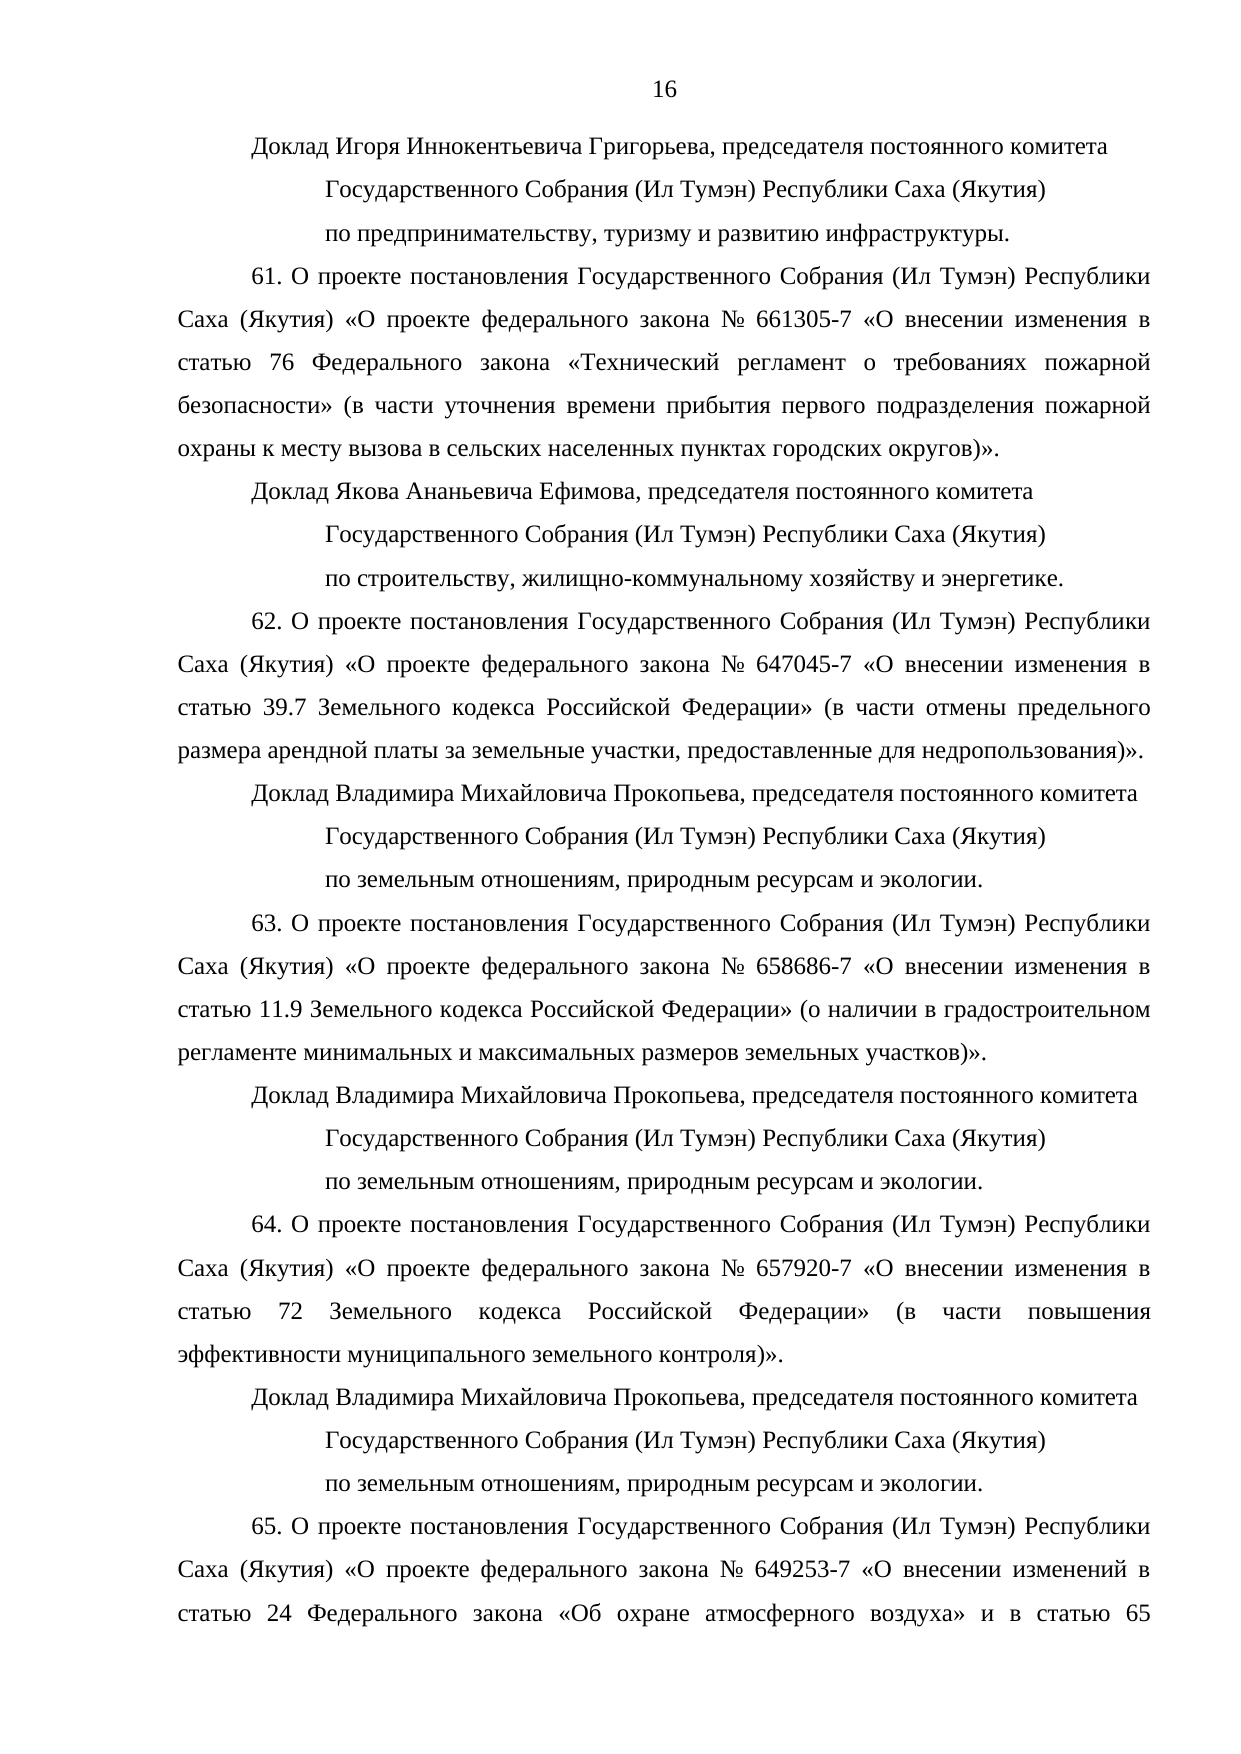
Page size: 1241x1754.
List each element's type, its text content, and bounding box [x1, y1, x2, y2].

text по земельным отношениям, природным ресурсам и экологии. [177, 1468, 1152, 1497]
text Государственного Собрания (Ил Тумэн) Республики Саха (Якутия) [177, 1123, 1152, 1152]
text Государственного Собрания (Ил Тумэн) Республики Саха (Якутия) [177, 519, 1152, 548]
text по предпринимательству, туризму и развитию инфраструктуры. [177, 218, 1152, 246]
text Доклад Владимира Михайловича Прокопьева, председателя постоянного комитета [177, 1382, 1152, 1411]
text по земельным отношениям, природным ресурсам и экологии. [177, 1166, 1152, 1195]
text по строительству, жилищно-коммунальному хозяйству и энергетике. [177, 563, 1152, 591]
text Доклад Якова Ананьевича Ефимова, председателя постоянного комитета [177, 476, 1152, 505]
text Государственного Собрания (Ил Тумэн) Республики Саха (Якутия) [177, 1425, 1152, 1454]
text Государственного Собрания (Ил Тумэн) Республики Саха (Якутия) [177, 174, 1152, 203]
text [177, 1511, 1152, 1626]
text Доклад Владимира Михайловича Прокопьева, председателя постоянного комитета [177, 778, 1152, 807]
text 63. О проекте постановления Государственного Собрания (Ил Тумэн) Республики Саха (Якутия) «О проекте федерального закона № 658686-7 «О внесении изменения в статью 11.9 Земельного кодекса Российской Федерации» (о наличии в градостроительном регламенте минимальных и максимальных размеров земельных участков)». [177, 908, 1152, 1066]
text по земельным отношениям, природным ресурсам и экологии. [177, 864, 1152, 893]
text 64. О проекте постановления Государственного Собрания (Ил Тумэн) Республики Саха (Якутия) «О проекте федерального закона № 657920-7 «О внесении изменения в статью 72 Земельного кодекса Российской Федерации» (в части повышения эффективности муниципального земельного контроля)». [177, 1209, 1152, 1368]
text Доклад Владимира Михайловича Прокопьева, председателя постоянного комитета [177, 1080, 1152, 1109]
text 61. О проекте постановления Государственного Собрания (Ил Тумэн) Республики Саха (Якутия) «О проекте федерального закона № 661305-7 «О внесении изменения в статью 76 Федерального закона «Технический регламент о требованиях пожарной безопасности» (в части уточнения времени прибытия первого подразделения пожарной охраны к месту вызова в сельских населенных пунктах городских округов)». [177, 261, 1152, 462]
text 62. О проекте постановления Государственного Собрания (Ил Тумэн) Республики Саха (Якутия) «О проекте федерального закона № 647045-7 «О внесении изменения в статью 39.7 Земельного кодекса Российской Федерации» (в части отмены предельного размера арендной платы за земельные участки, предоставленные для недропользования)». [177, 606, 1152, 764]
text Доклад Игоря Иннокентьевича Григорьева, председателя постоянного комитета [177, 131, 1152, 160]
text Государственного Собрания (Ил Тумэн) Республики Саха (Якутия) [177, 821, 1152, 850]
